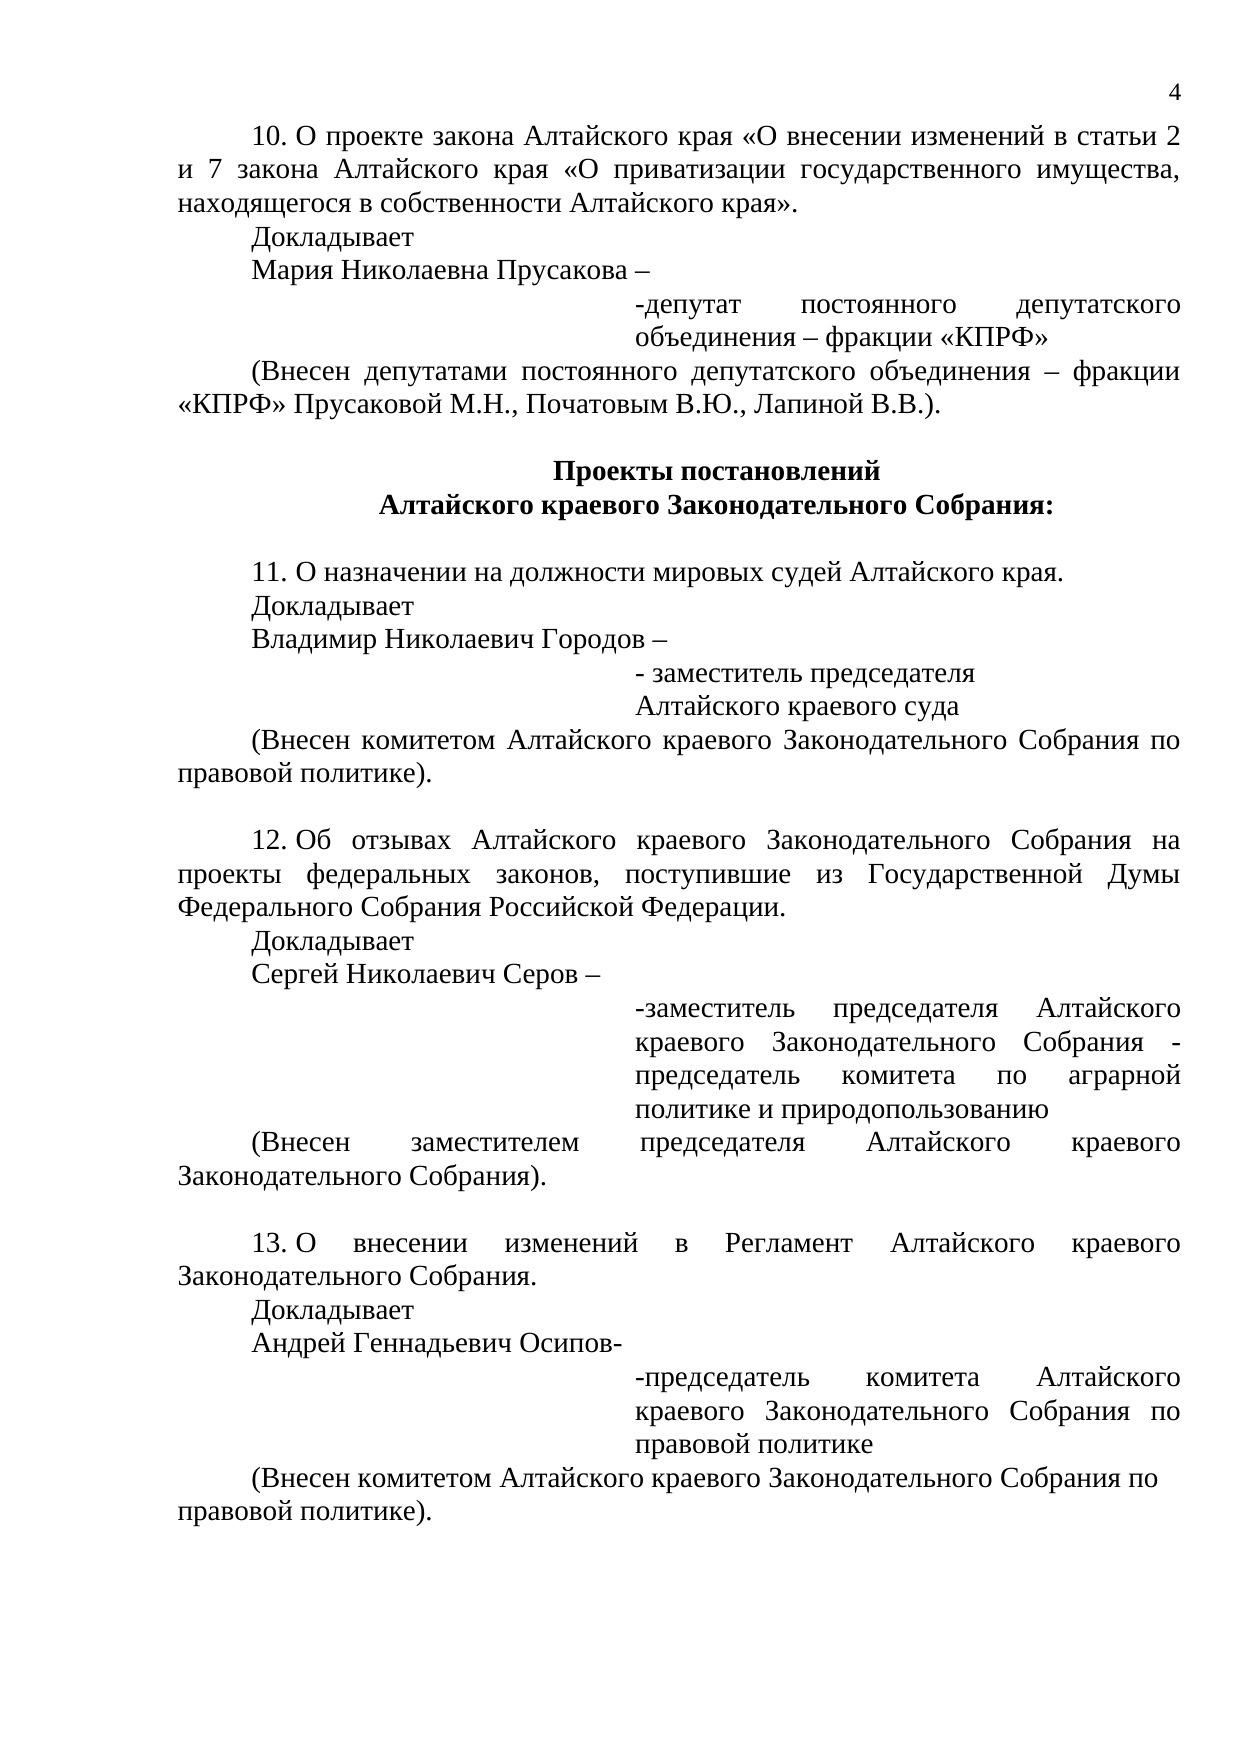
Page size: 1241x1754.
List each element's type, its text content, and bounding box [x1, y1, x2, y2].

list Алтайского краевого Законодательного Собрания: [252, 487, 1181, 521]
text (Внесен комитетом Алтайского краевого Законодательного Собрания по правовой политике). [177, 1460, 1181, 1527]
text -председатель комитета Алтайского краевого Законодательного Собрания по правовой политике [635, 1359, 1181, 1460]
text - заместитель председателя [635, 655, 1181, 688]
text Сергей Николаевич Серов – [177, 957, 1181, 990]
list Об отзывах Алтайского краевого Законодательного Собрания на проекты федеральных законов, поступившие из Государственной Думы Федерального Собрания Российской Федерации. [177, 822, 1181, 923]
list Мария Николаевна Прусакова – [251, 252, 1181, 286]
text Алтайского краевого суда [635, 688, 1181, 722]
text Докладывает [177, 588, 1181, 621]
list О проекте закона Алтайского края «О внесении изменений в статьи 2 и 7 закона Алтайского края «О приватизации государственного имущества, находящегося в собственности Алтайского края». [177, 118, 1181, 219]
list Проекты постановлений [252, 453, 1181, 487]
text Докладывает [177, 1292, 1181, 1326]
list (Внесен депутатами постоянного депутатского объединения – фракции «КПРФ» Прусаковой М.Н., Початовым В.Ю., Лапиной В.В.). [177, 353, 1181, 420]
text Владимир Николаевич Городов – [177, 621, 1181, 655]
text (Внесен заместителем председателя Алтайского краевого Законодательного Собрания). [177, 1124, 1181, 1191]
text -заместитель председателя Алтайского краевого Законодательного Собрания -председатель комитета по аграрной политике и природопользованию [635, 990, 1181, 1124]
text (Внесен комитетом Алтайского краевого Законодательного Собрания по правовой политике). [177, 722, 1181, 789]
text Андрей Геннадьевич Осипов- [177, 1326, 1181, 1359]
list Докладывает [177, 219, 1181, 252]
list -депутат постоянного депутатского объединения – фракции «КПРФ» [635, 286, 1181, 353]
text Докладывает [177, 923, 1181, 957]
list О внесении изменений в Регламент Алтайского краевого Законодательного Собрания. [177, 1225, 1181, 1292]
list О назначении на должности мировых судей Алтайского края. [177, 554, 1181, 588]
